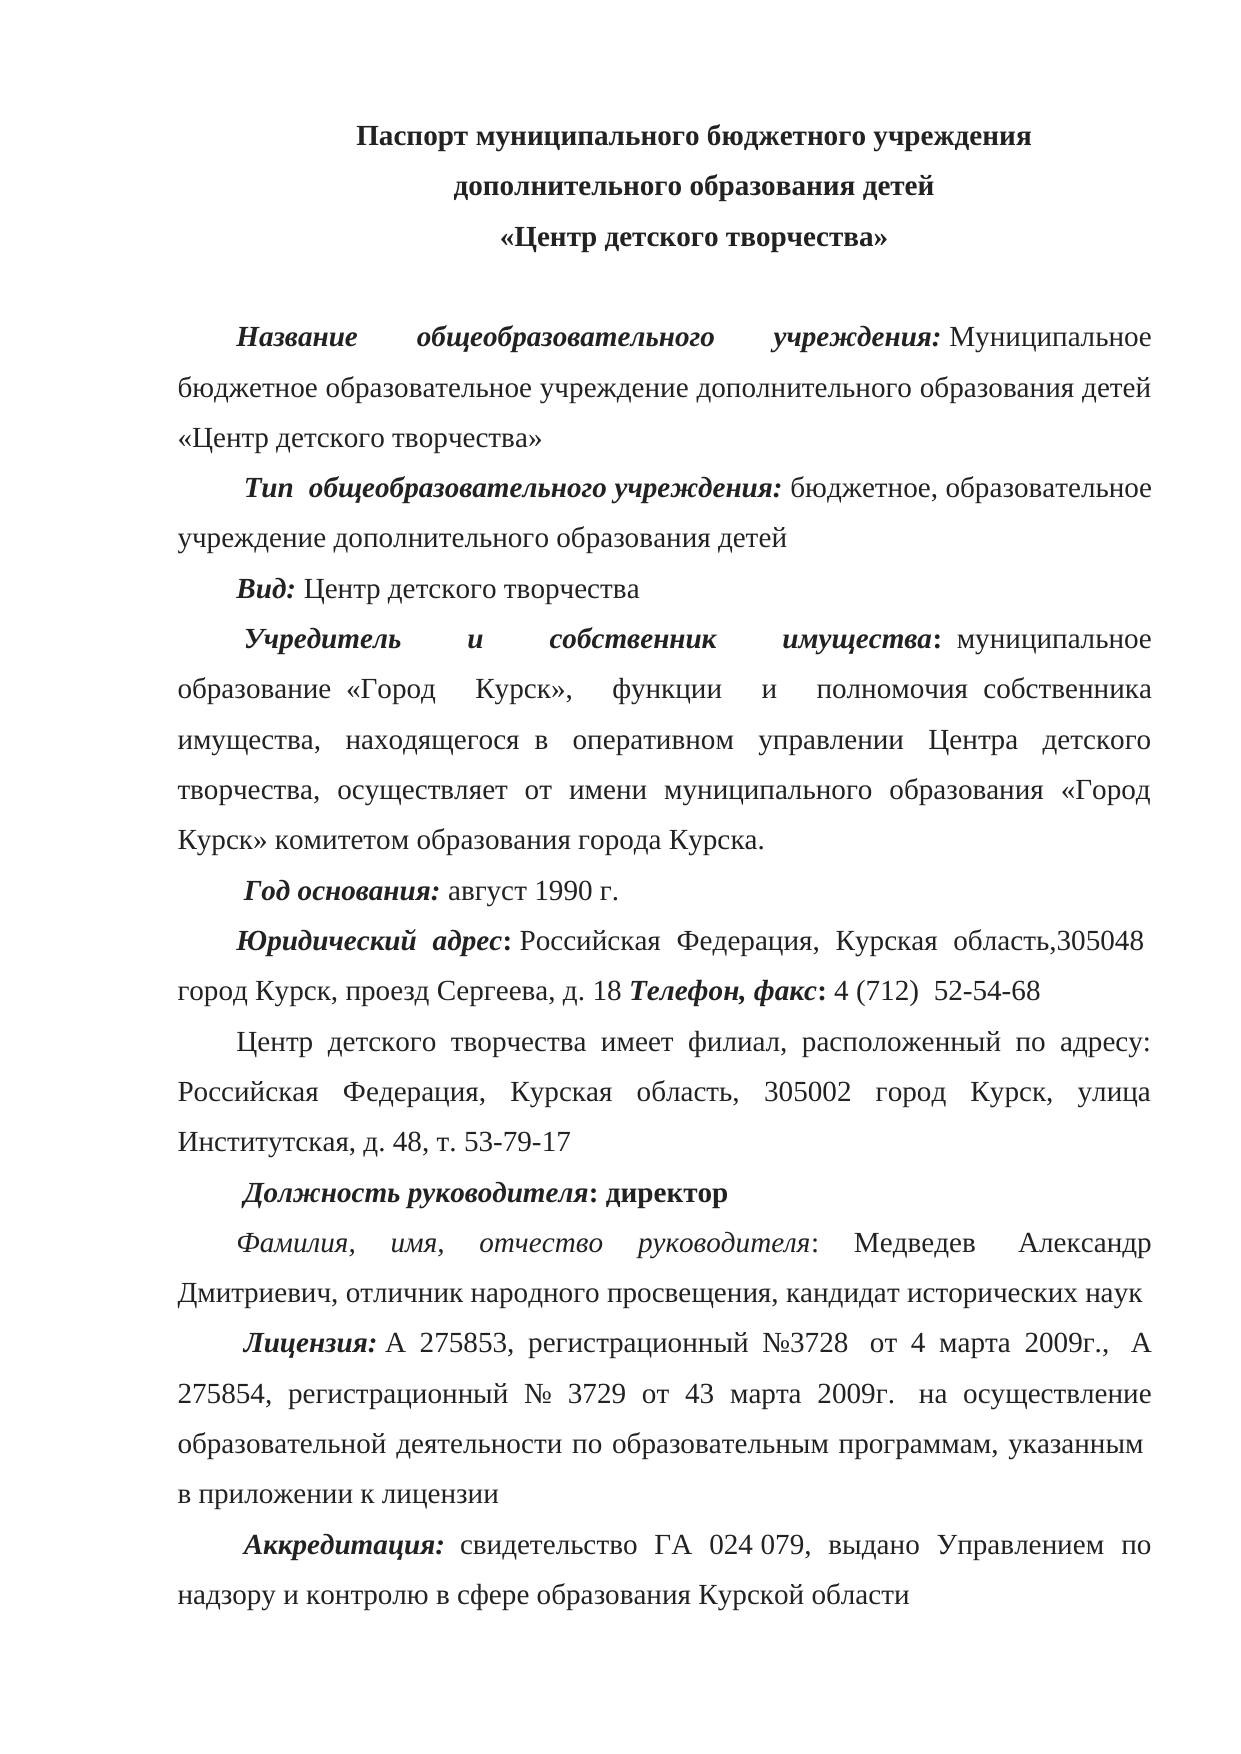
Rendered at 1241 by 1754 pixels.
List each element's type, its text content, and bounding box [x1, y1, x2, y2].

text Тип общеобразовательного учреждения: бюджетное, образовательное учреждение дополнительного образования детей [177, 470, 1152, 554]
text Вид: Центр детского творчества [177, 571, 1152, 604]
text «Центр детского творчества» [177, 219, 1152, 252]
text Учредитель и собственник имущества: муниципальное образование «Город Курск», функции и полномочия собственника имущества, находящегося в оперативном управлении Центра детского творчества, осуществляет от имени муниципального образования «Город Курск» комитетом образования города Курска. [177, 621, 1152, 856]
text Центр детского творчества имеет филиал, расположенный по адресу: Российская Федерация, Курская область, 305002 город Курск, улица Институтская, д. 48, т. 53-79-17 [177, 1024, 1152, 1158]
text Аккредитация: свидетельство ГА 024 079, выдано Управлением по надзору и контролю в сфере образования Курской области [177, 1527, 1152, 1611]
text Должность руководителя: директор [177, 1175, 1152, 1208]
text Паспорт муниципального бюджетного учреждения [177, 118, 1152, 152]
text Год основания: август 1990 г. [177, 873, 1152, 906]
text Юридический адрес: Российская Федерация, Курская область,305048 город Курск, проезд Сергеева, д. 18 Телефон, факс: 4 (712) 52-54-68 [177, 923, 1152, 1007]
text Фамилия, имя, отчество руководителя: Медведев Александр Дмитриевич, отличник народного просвещения, кандидат исторических наук [177, 1225, 1152, 1309]
text дополнительного образования детей [177, 168, 1152, 202]
text Название общеобразовательного учреждения: Муниципальное бюджетное образовательное учреждение дополнительного образования детей «Центр детского творчества» [177, 319, 1152, 453]
text Лицензия: А 275853, регистрационный №3728 от 4 марта 2009г., А 275854, регистрационный № 3729 от 43 марта 2009г. на осуществление образовательной деятельности по образовательным программам, указанным в приложении к лицензии [177, 1326, 1152, 1510]
